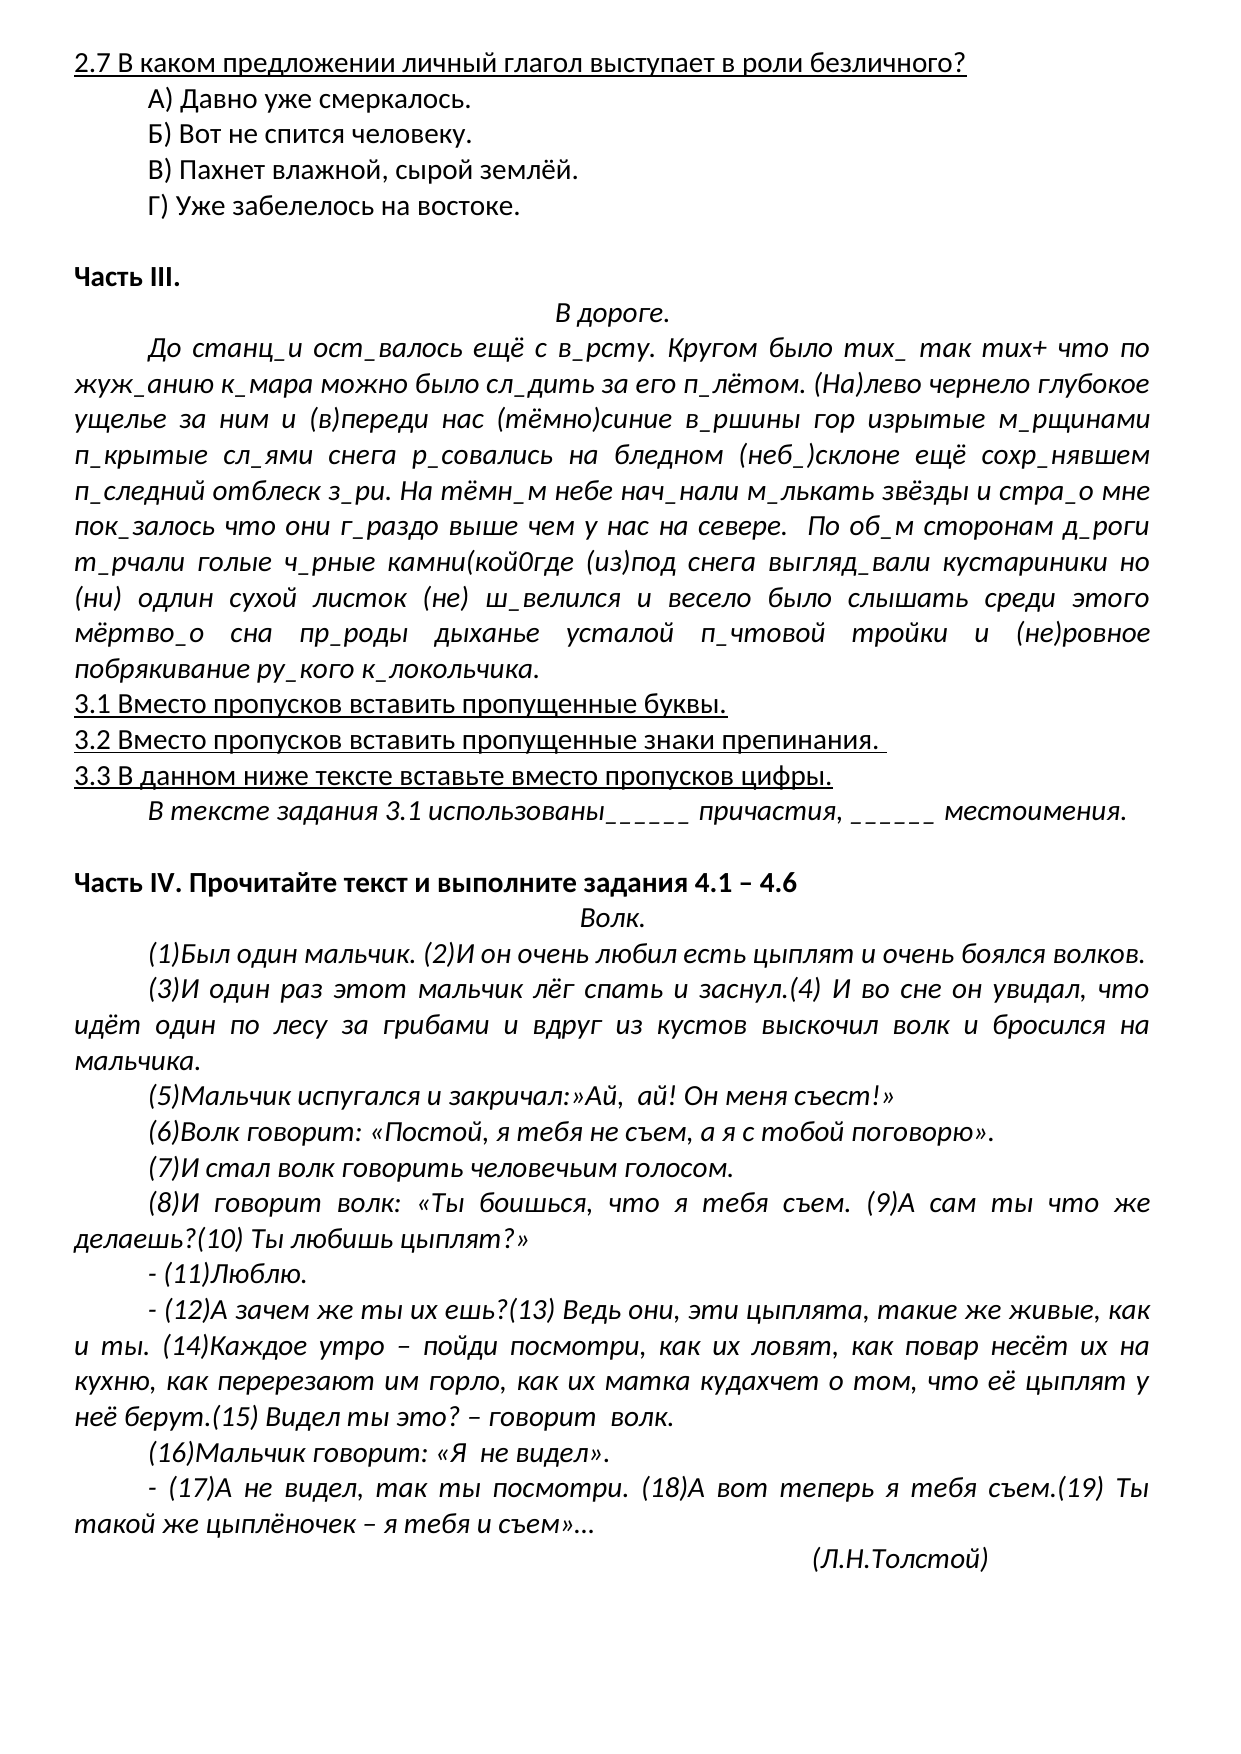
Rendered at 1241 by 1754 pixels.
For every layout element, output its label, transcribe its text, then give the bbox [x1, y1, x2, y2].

text - (11)Люблю. [74, 1256, 1152, 1291]
text - (17)А не видел, так ты посмотри. (18)А вот теперь я тебя съем.(19) Ты такой же цыплёночек – я тебя и съем»… [74, 1469, 1152, 1541]
text Волк. [74, 899, 1152, 935]
text (8)И говорит волк: «Ты боишься, что я тебя съем. (9)А сам ты что же делаешь?(10) Ты любишь цыплят?» [74, 1184, 1152, 1256]
text (1)Был один мальчик. (2)И он очень любил есть цыплят и очень боялся волков. [74, 935, 1152, 971]
text В дороге. [74, 294, 1152, 329]
text В тексте задания 3.1 использованы______ причастия, ______ местоимения. [74, 792, 1152, 828]
text (3)И один раз этот мальчик лёг спать и заснул.(4) И во сне он увидал, что идёт один по лесу за грибами и вдруг из кустов выскочил волк и бросился на мальчика. [74, 971, 1152, 1077]
text - (12)А зачем же ты их ешь?(13) Ведь они, эти цыплята, такие же живые, как и ты. (14)Каждое утро – пойди посмотри, как их ловят, как повар несёт их на кухню, как перерезают им горло, как их матка кудахчет о том, что её цыплят у неё берут.(15) Видел ты это? – говорит волк. [74, 1291, 1152, 1434]
text (16)Мальчик говорит: «Я не видел». [74, 1434, 1152, 1469]
text Г) Уже забелелось на востоке. [148, 187, 1152, 222]
text (6)Волк говорит: «Постой, я тебя не съем, а я с тобой поговорю». [74, 1113, 1152, 1149]
text 3.2 Вместо пропусков вставить пропущенные знаки препинания. [74, 721, 1152, 757]
text А) Давно уже смеркалось. [148, 80, 1152, 116]
text Б) Вот не спится человеку. [148, 116, 1152, 151]
text 2.7 В каком предложении личный глагол выступает в роли безличного? [74, 44, 1152, 80]
text Часть III. [74, 258, 1152, 294]
text В) Пахнет влажной, сырой землёй. [148, 151, 1152, 187]
text 3.3 В данном ниже тексте вставьте вместо пропусков цифры. [74, 757, 1152, 792]
text (Л.Н.Толстой) [74, 1541, 1152, 1576]
text До станц_и ост_валось ещё с в_рсту. Кругом было тих_ так тих+ что по жуж_анию к_мара можно было сл_дить за его п_лётом. (На)лево чернело глубокое ущелье за ним и (в)переди нас (тёмно)синие в_ршины гор изрытые м_рщинами п_крытые сл_ями снега р_совались на бледном (неб_)склоне ещё сохр_нявшем п_следний отблеск з_ри. На тёмн_м небе нач_нали м_лькать звёзды и стра_о мне пок_залось что они г_раздо выше чем у нас на севере. По об_м сторонам д_роги т_рчали голые ч_рные камни(кой0где (из)под снега выгляд_вали кустариники но (ни) одлин сухой листок (не) ш_велился и весело было слышать среди этого мёртво_о сна пр_роды дыханье усталой п_чтовой тройки и (не)ровное побрякивание ру_кого к_локольчика. [74, 329, 1152, 686]
text Часть IV. Прочитайте текст и выполните задания 4.1 – 4.6 [74, 864, 1152, 899]
text 3.1 Вместо пропусков вставить пропущенные буквы. [74, 686, 1152, 721]
text (5)Мальчик испугался и закричал:»Ай, ай! Он меня съест!» [74, 1077, 1152, 1113]
text (7)И стал волк говорить человечьим голосом. [74, 1149, 1152, 1184]
